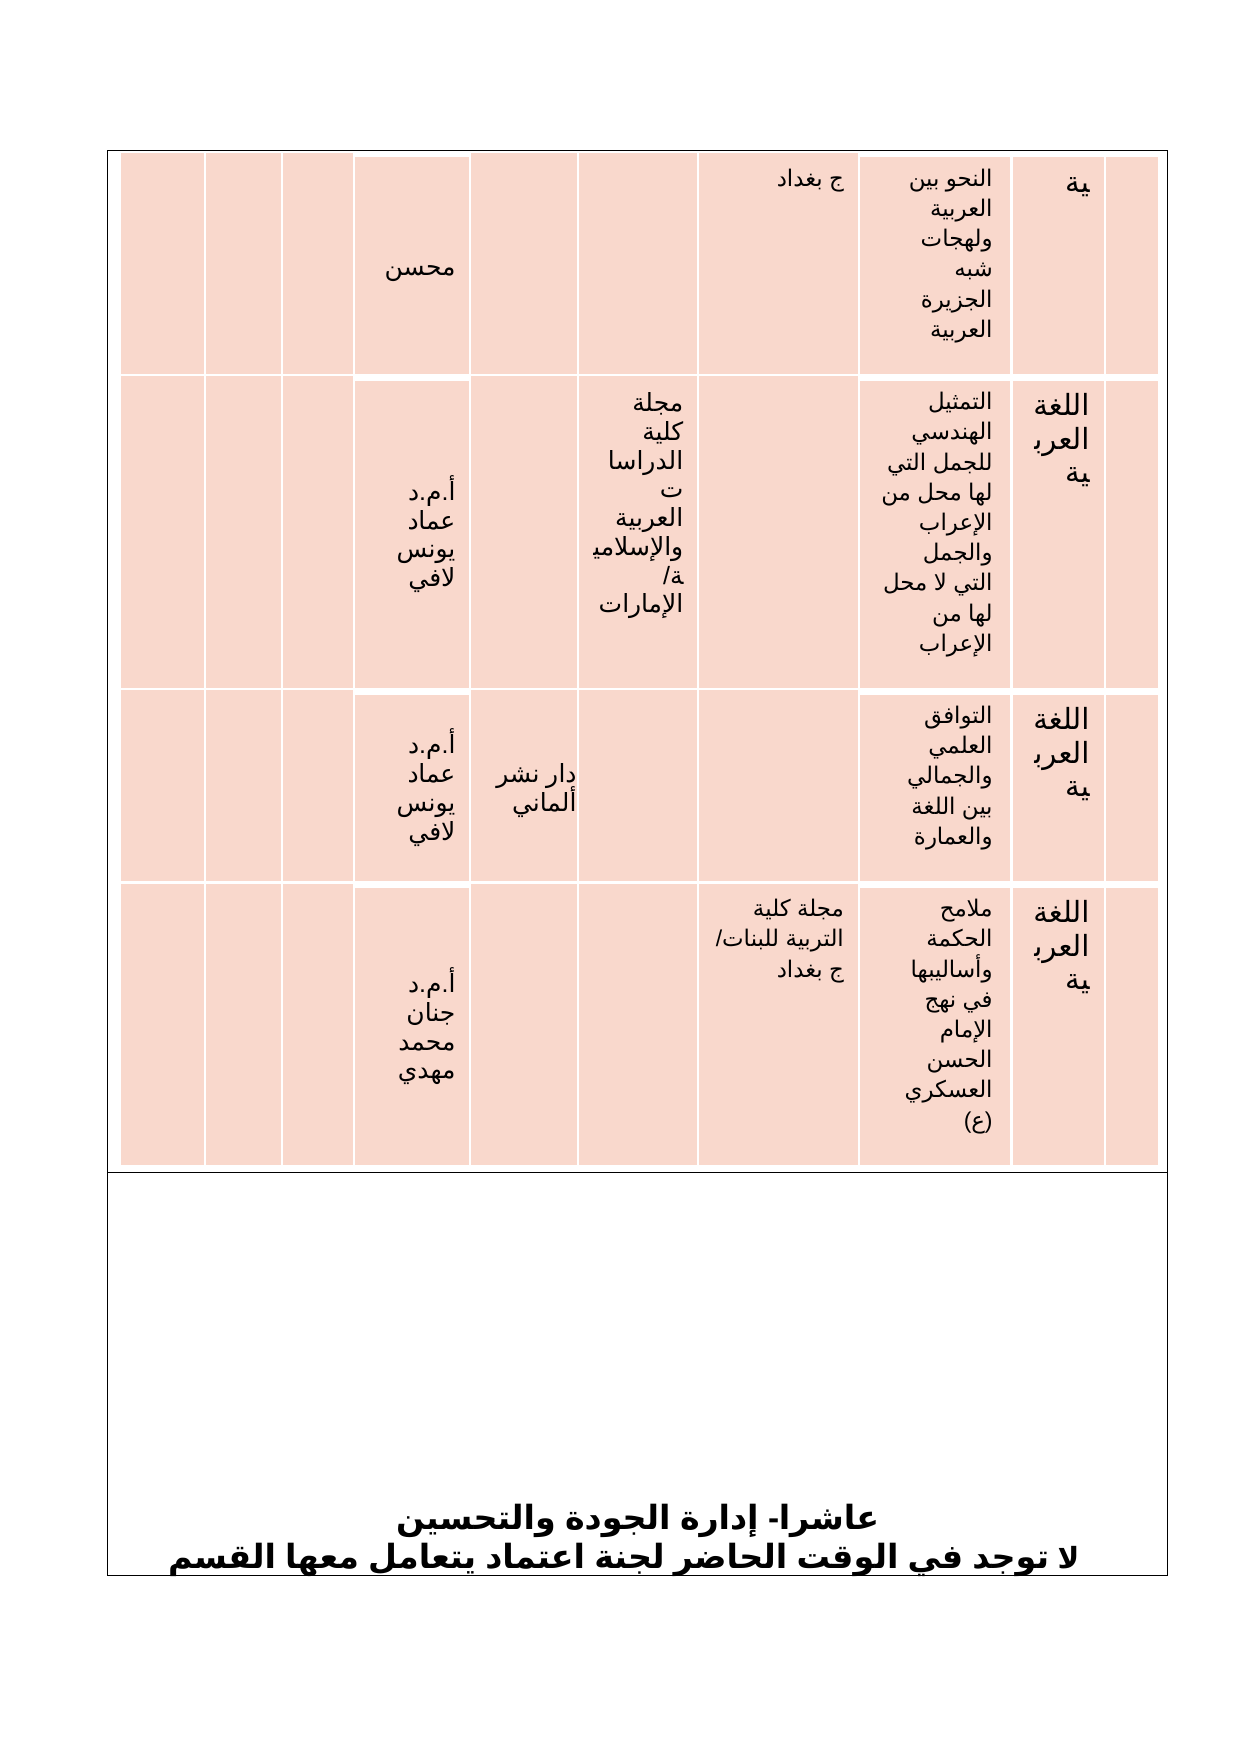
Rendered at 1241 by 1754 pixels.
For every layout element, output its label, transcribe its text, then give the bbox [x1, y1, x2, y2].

table_cell [108, 151, 1167, 1172]
table_cell عاشرا- إدارة الجودة والتحسين لا توجد في الوقت الحاضر لجنة اعتماد يتعامل معها القسم [108, 1173, 1167, 1575]
